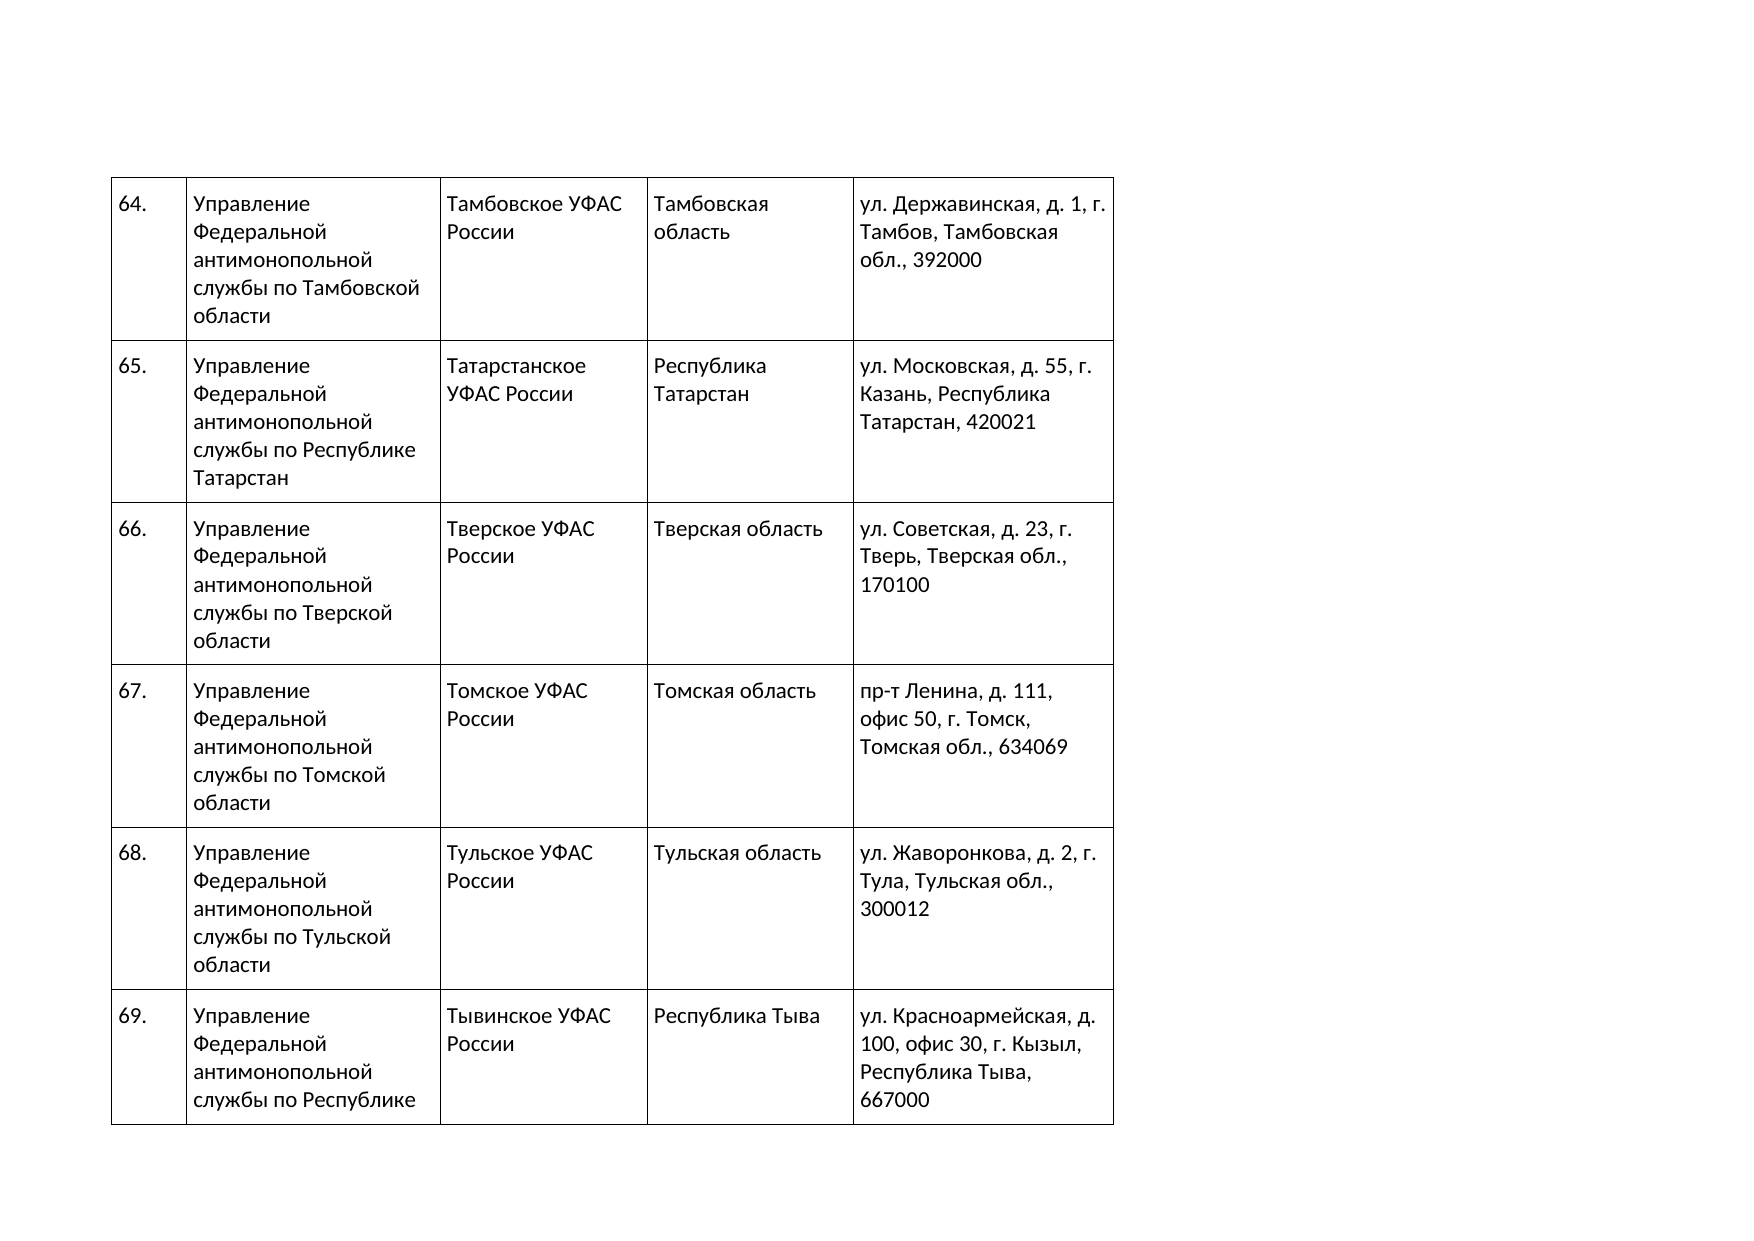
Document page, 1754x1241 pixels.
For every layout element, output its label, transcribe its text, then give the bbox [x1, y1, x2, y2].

table_cell Тверская область [648, 503, 853, 664]
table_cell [854, 990, 1113, 1123]
table_cell пр-т Ленина, д. 111, офис 50, г. Томск, Томская обл., 634069 [854, 665, 1113, 827]
table_cell Управление Федеральной антимонопольной службы по Тверской области [187, 503, 440, 664]
table_cell 67. [112, 665, 186, 827]
table_cell Татарстанское УФАС России [441, 341, 647, 502]
table_cell Томская область [648, 665, 853, 827]
table_cell Тульская область [648, 828, 853, 989]
table_cell Управление Федеральной антимонопольной службы по Томской области [187, 665, 440, 827]
table_cell Республика Татарстан [648, 341, 853, 502]
table_cell 64. [112, 178, 186, 339]
table_cell 65. [112, 341, 186, 502]
table_cell Тверское УФАС России [441, 503, 647, 664]
table_cell 68. [112, 828, 186, 989]
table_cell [187, 990, 440, 1123]
table_cell Управление Федеральной антимонопольной службы по Тамбовской области [187, 178, 440, 339]
table_cell ул. Державинская, д. 1, г. Тамбов, Тамбовская обл., 392000 [854, 178, 1113, 339]
table_cell ул. Жаворонкова, д. 2, г. Тула, Тульская обл., 300012 [854, 828, 1113, 989]
table_cell 69. [112, 990, 186, 1123]
table_cell ул. Московская, д. 55, г. Казань, Республика Татарстан, 420021 [854, 341, 1113, 502]
table_cell Тульское УФАС России [441, 828, 647, 989]
table_cell Томское УФАС России [441, 665, 647, 827]
table_cell Управление Федеральной антимонопольной службы по Республике Татарстан [187, 341, 440, 502]
table_cell Тамбовское УФАС России [441, 178, 647, 339]
table_cell 66. [112, 503, 186, 664]
table_cell ул. Советская, д. 23, г. Тверь, Тверская обл., 170100 [854, 503, 1113, 664]
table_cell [441, 990, 647, 1123]
table_cell Тамбовская область [648, 178, 853, 339]
table_cell Республика Тыва [648, 990, 853, 1123]
table_cell Управление Федеральной антимонопольной службы по Тульской области [187, 828, 440, 989]
